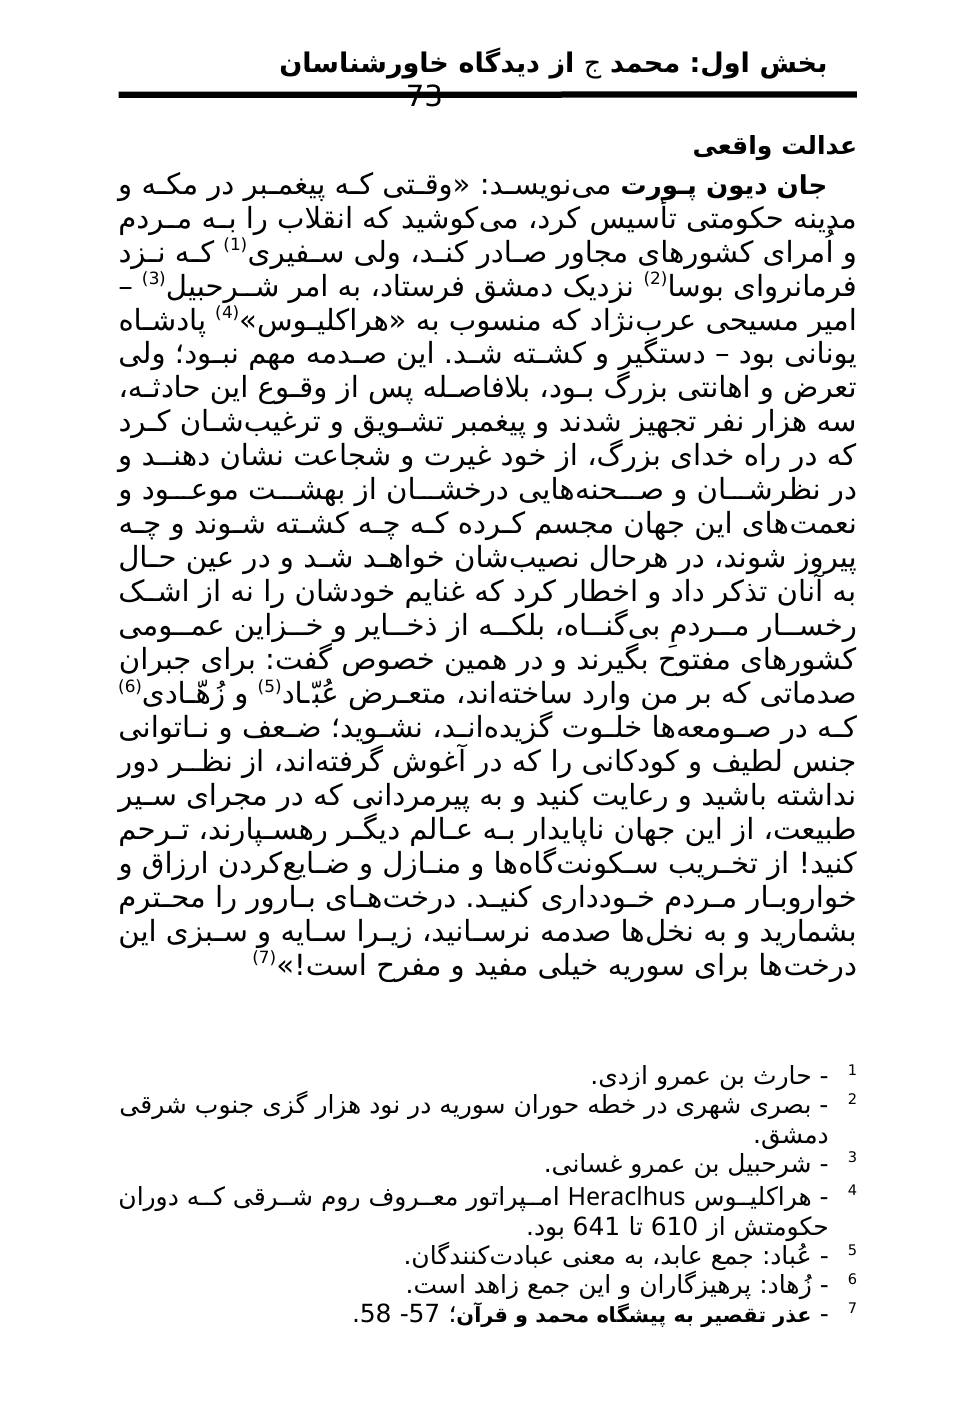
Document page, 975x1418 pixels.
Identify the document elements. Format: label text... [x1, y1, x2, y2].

text جان دیون پورت می‌نویسد: «وقتی که پیغمبر در مکه و مدینه حکومتی تأسیس کرد، می‌کوشید که انقلاب را به مردم و اُمرای کشورهای مجاور صادر کند، ولی سفیری() که نزد فرمانروای بوسا() نزدیک دمشق فرستاد، به امر شرحبیل() – امیر مسیحی عرب‌نژاد که منسوب به «هراکلیوس»() پادشاه یونانی بود – دستگیر و کشته شد. این صدمه مهم نبود؛ ولی تعرض و اهانتی بزرگ بود، بلافاصله پس از وقوع این حادثه، سه هزار نفر تجهیز شدند و پیغمبر تشویق و ترغیب‌شان کرد که در راه خدای بزرگ، از خود غیرت و شجاعت نشان دهند و در نظرشان و صحنه‌هایی درخشان از بهشت موعود و نعمت‌های این جهان مجسم کرده که چه کشته شوند و چه پیروز شوند، در هرحال نصیب‌شان خواهد شد و در عین حال به آنان تذکر داد و اخطار کرد که غنایم خودشان را نه از اشک رخسار مردمِ بی‌گناه، بلکه از ذخایر و خزاین عمومی کشورهای مفتوح بگیرند و در همین خصوص گفت: برای جبران صدماتی که بر من وارد ساخته‌اند، متعرض عُبّاد() و زُهّادی() که در صومعه‌ها خلوت گزیده‌اند، نشوید؛ ضعف و ناتوانی جنس لطیف و کودکانی را که در آغوش گرفته‌اند، از نظر دور نداشته باشید و رعایت کنید و به پیرمردانی که در مجرای سیر طبیعت، از این جهان ناپایدار به عالم دیگر رهسپارند، ترحم کنید! از تخریب سکونت‌گاه‌ها و منازل و ضایع‌کردن ارزاق و خواروبار مردم خودداری کنید. درخت‌های بارور را محترم بشمارید و به نخل‌ها صدمه نرسانید، زیرا سایه و سبزی این درخت‌ها برای سوریه خیلی مفید و مفرح است!»() [118, 167, 857, 982]
text عدالت واقعی [118, 132, 857, 161]
